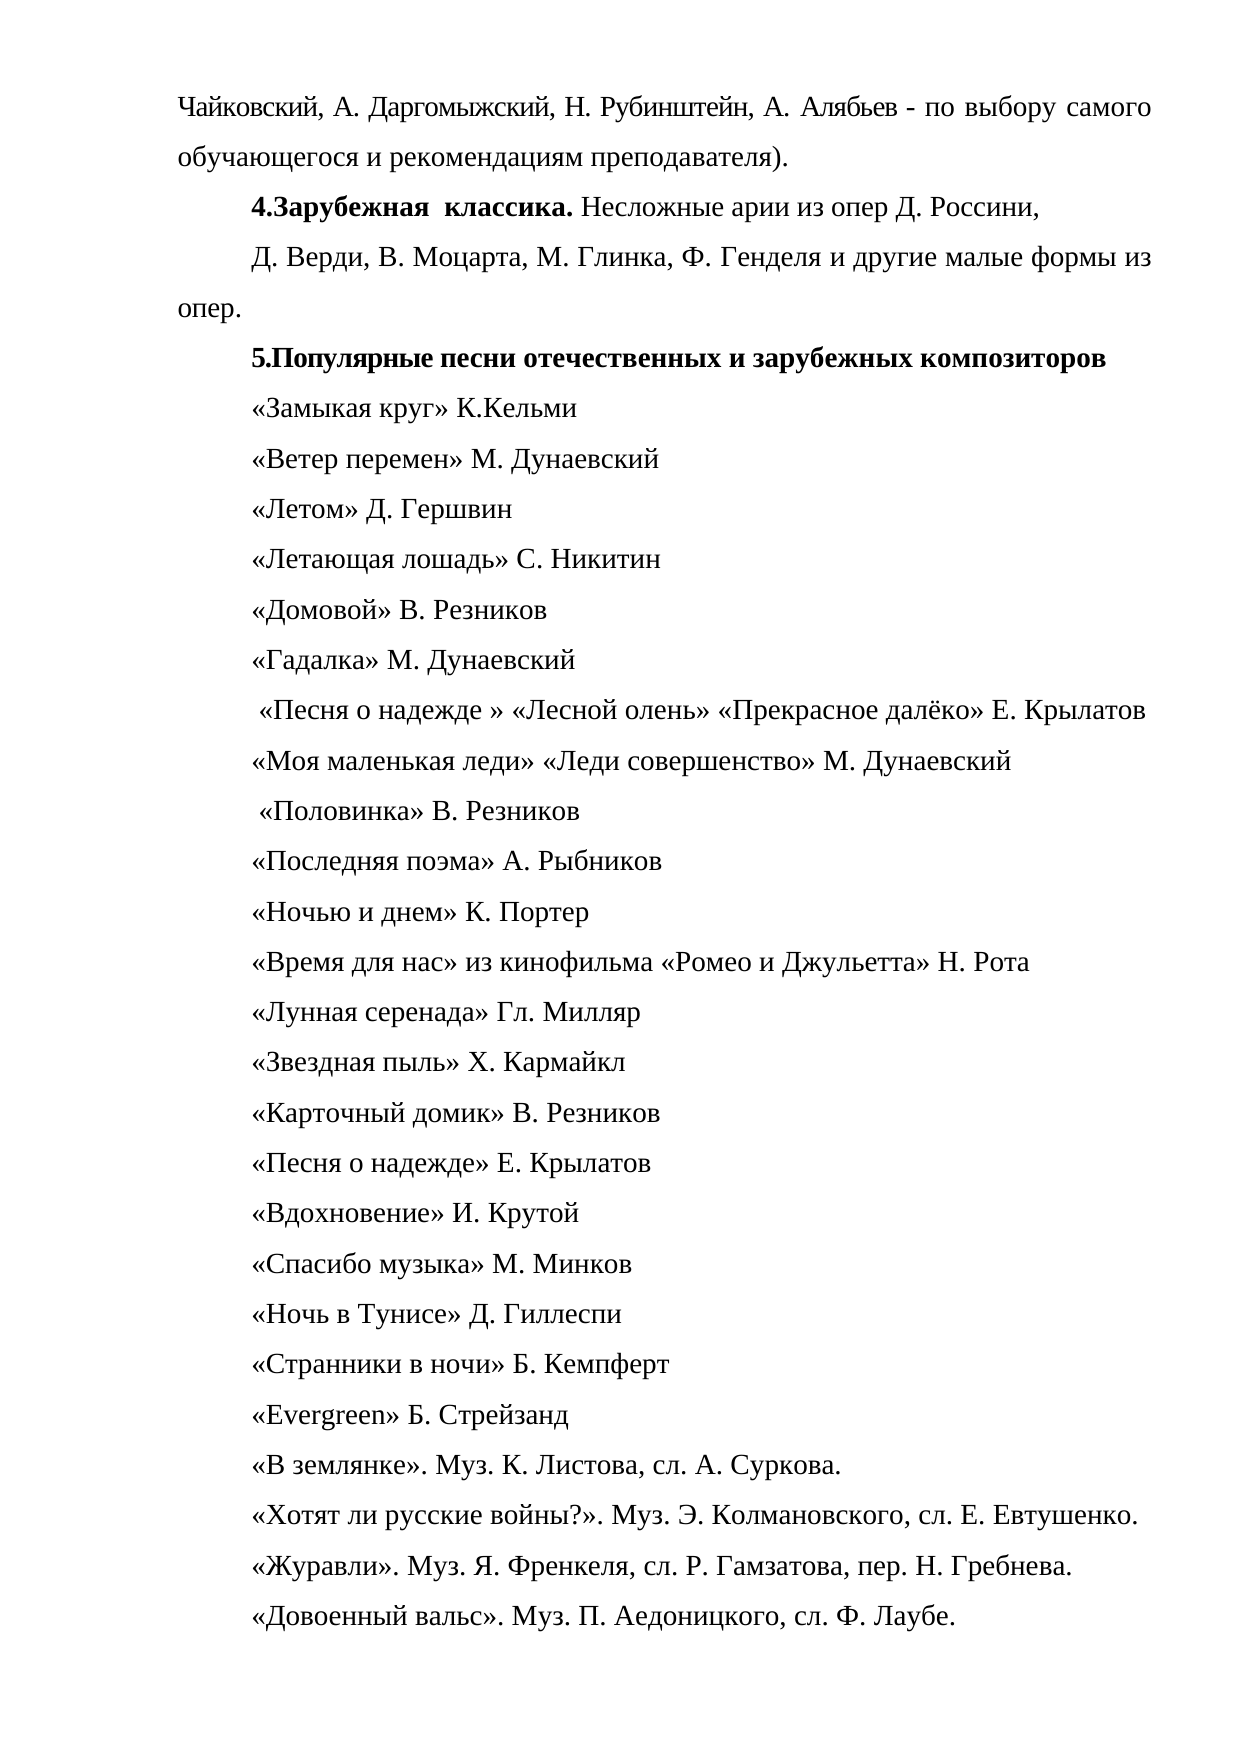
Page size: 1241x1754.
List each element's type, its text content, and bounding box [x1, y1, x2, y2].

text «Песня о надежде» Е. Крылатов [177, 1145, 1152, 1179]
text «В землянке». Муз. К. Листова, сл. А. Суркова. [177, 1447, 1152, 1481]
text Д. Верди, В. Моцарта, М. Глинка, Ф. Генделя и другие малые формы из опер. [177, 239, 1152, 323]
text «Ветер перемен» М. Дунаевский [177, 441, 1152, 474]
text «Ночью и днем» К. Портер [177, 894, 1152, 927]
text «Гадалка» М. Дунаевский [177, 642, 1152, 676]
text 5.Популярные песни отечественных и зарубежных композиторов [177, 340, 1152, 374]
text «Довоенный вальс». Муз. П. Аедоницкого, сл. Ф. Лаубе. [177, 1598, 1152, 1632]
text «Последняя поэма» А. Рыбников [177, 843, 1152, 877]
text «Странники в ночи» Б. Кемпферт [177, 1346, 1152, 1380]
text «Домовой» В. Резников [177, 592, 1152, 625]
text «Летающая лошадь» С. Никитин [177, 541, 1152, 575]
text «Evergreen» Б. Стрейзанд [177, 1397, 1152, 1430]
text «Хотят ли русские войны?». Муз. Э. Колмановского, сл. Е. Евтушенко. [177, 1497, 1152, 1531]
text «Вдохновение» И. Крутой [177, 1196, 1152, 1229]
text «Песня о надежде » «Лесной олень» «Прекрасное далёко» Е. Крылатов [177, 692, 1152, 726]
text «Время для нас» из кинофильма «Ромео и Джульетта» Н. Рота [177, 944, 1152, 977]
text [177, 89, 1152, 172]
text «Замыкая круг» К.Кельми [177, 391, 1152, 424]
text «Ночь в Тунисе» Д. Гиллеспи [177, 1296, 1152, 1330]
text 4.Зарубежная классика. Несложные арии из опер Д. Россини, [177, 189, 1152, 223]
text «Спасибо музыка» М. Минков [177, 1246, 1152, 1279]
text «Журавли». Муз. Я. Френкеля, сл. Р. Гамзатова, пер. Н. Гребнева. [177, 1548, 1152, 1581]
text «Моя маленькая леди» «Леди совершенство» М. Дунаевский [177, 743, 1152, 776]
text «Летом» Д. Гершвин [177, 491, 1152, 525]
text «Карточный домик» В. Резников [177, 1095, 1152, 1128]
text «Лунная серенада» Гл. Милляр [177, 994, 1152, 1028]
text «Половинка» В. Резников [177, 793, 1152, 827]
text «Звездная пыль» Х. Кармайкл [177, 1044, 1152, 1078]
